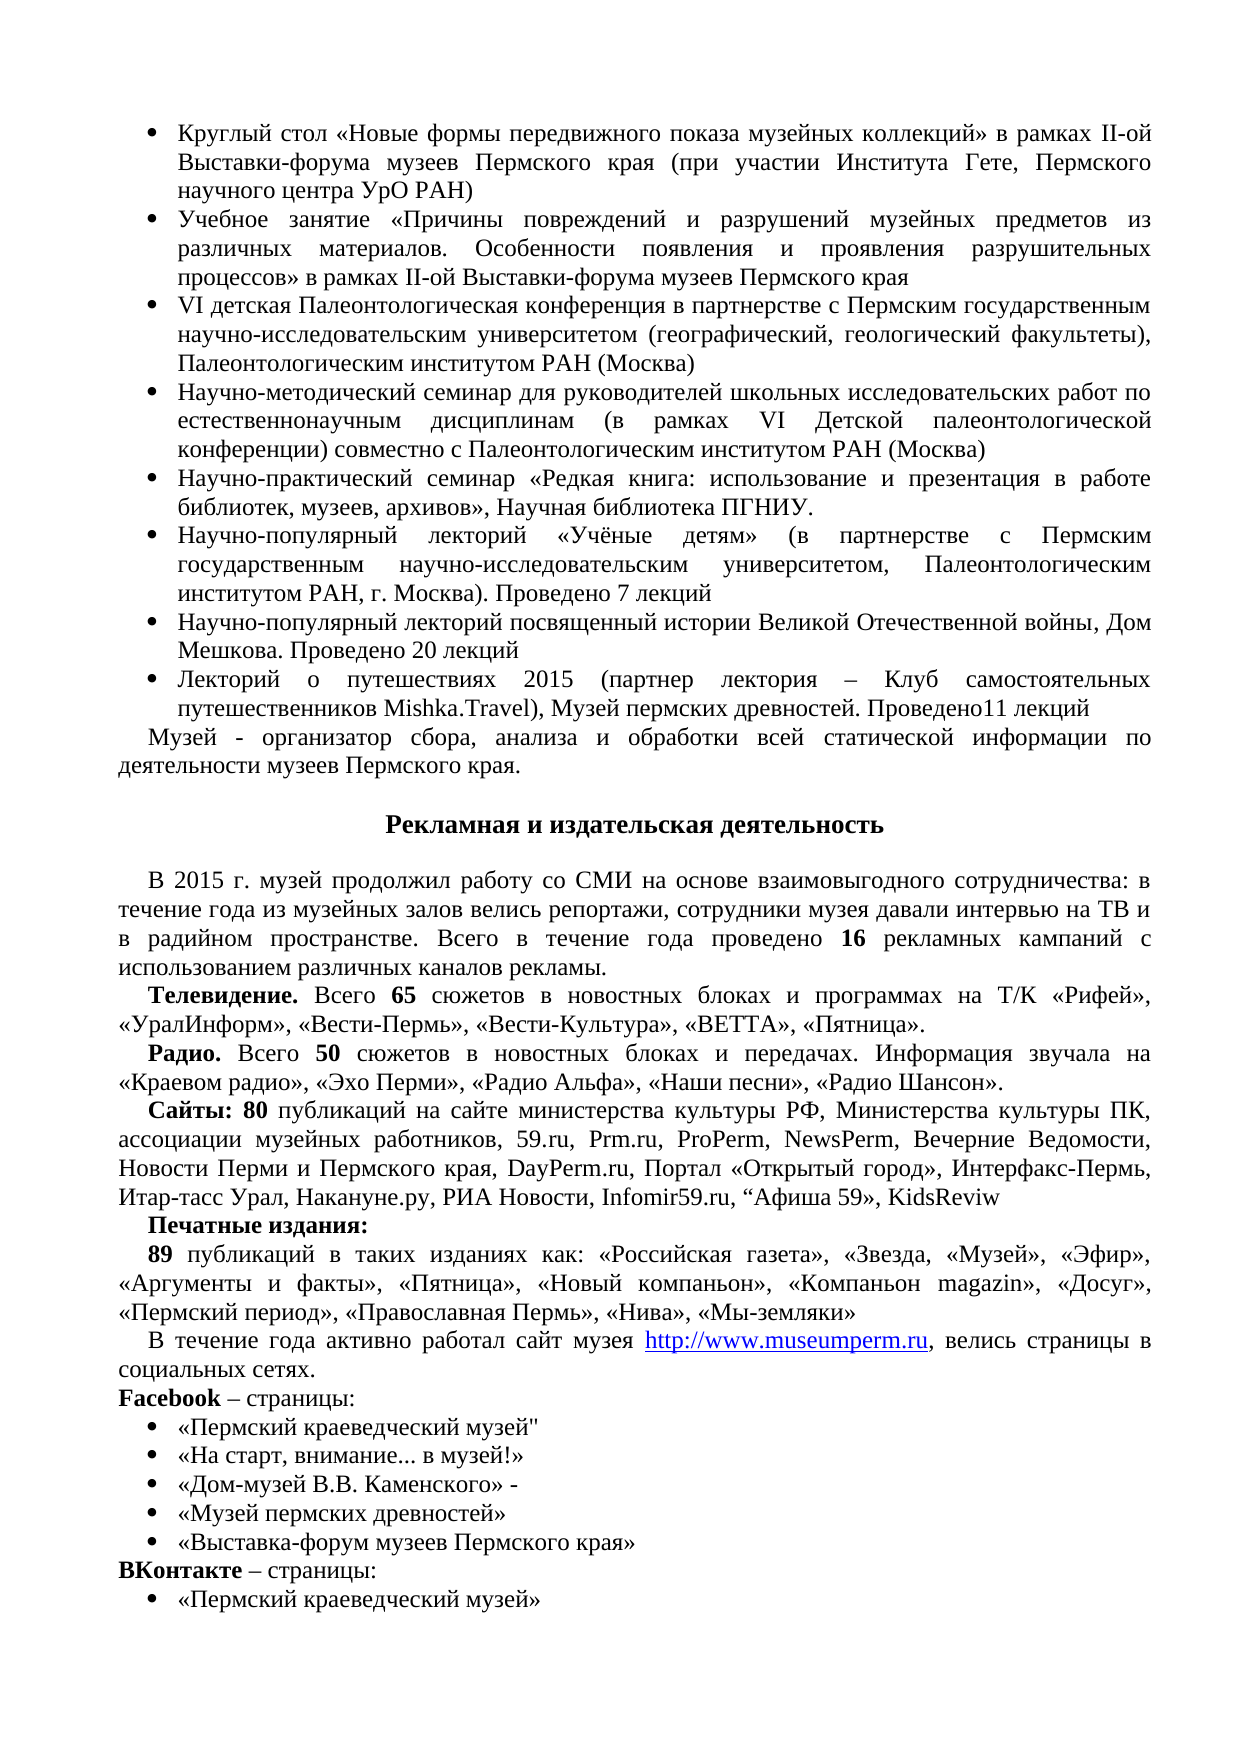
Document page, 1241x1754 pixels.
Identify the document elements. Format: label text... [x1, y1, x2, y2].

list Научно-методический семинар для руководителей школьных исследовательских работ по естественнонаучным дисциплинам (в рамках VI Детской палеонтологической конференции) совместно с Палеонтологическим институтом РАН (Москва) [148, 377, 1152, 463]
list Научно-популярный лекторий посвященный истории Великой Отечественной войны, Дом Мешкова. Проведено 20 лекций [148, 607, 1152, 664]
text Музей - организатор сбора, анализа и обработки всей статической информации по деятельности музеев Пермского края. [118, 722, 1152, 779]
text В 2015 г. музей продолжил работу со СМИ на основе взаимовыгодного сотрудничества: в течение года из музейных залов велись репортажи, сотрудники музея давали интервью на ТВ и в радийном пространстве. Всего в течение года проведено 16 рекламных кампаний с использованием различных каналов рекламы. [118, 866, 1152, 981]
list Лекторий о путешествиях 2015 (партнер лектория – Клуб самостоятельных путешественников Mishka.Travel), Музей пермских древностей. Проведено11 лекций [148, 664, 1152, 722]
list «На старт, внимание... в музей!» [148, 1441, 1152, 1469]
list «Пермский краеведческий музей" [148, 1412, 1152, 1441]
text Facebook – страницы: [118, 1383, 1152, 1412]
text Печатные издания: [118, 1211, 1152, 1239]
list «Дом-музей В.В. Каменского» - [148, 1469, 1152, 1498]
text ВКонтакте – страницы: [118, 1556, 1152, 1584]
list «Выставка-форум музеев Пермского края» [148, 1527, 1152, 1556]
list «Пермский краеведческий музей» [148, 1584, 1152, 1613]
text Радио. Всего 50 сюжетов в новостных блоках и передачах. Информация звучала на «Краевом радио», «Эхо Перми», «Радио Альфа», «Наши песни», «Радио Шансон». [118, 1038, 1152, 1096]
list «Музей пермских древностей» [148, 1498, 1152, 1527]
list Научно-популярный лекторий «Учёные детям» (в партнерстве с Пермским государственным научно-исследовательским университетом, Палеонтологическим институтом РАН, г. Москва). Проведено 7 лекций [148, 521, 1152, 607]
list VI детская Палеонтологическая конференция в партнерстве с Пермским государственным научно-исследовательским университетом (географический, геологический факультеты), Палеонтологическим институтом РАН (Москва) [148, 291, 1152, 377]
subtitle Рекламная и издательская деятельность [118, 808, 1152, 839]
text 89 публикаций в таких изданиях как: «Российская газета», «Звезда, «Музей», «Эфир», «Аргументы и факты», «Пятница», «Новый компаньон», «Компаньон magazin», «Досуг», «Пермский период», «Православная Пермь», «Нива», «Мы-земляки» [118, 1239, 1152, 1326]
list Научно-практический семинар «Редкая книга: использование и презентация в работе библиотек, музеев, архивов», Научная библиотека ПГНИУ. [148, 463, 1152, 521]
list Круглый стол «Новые формы передвижного показа музейных коллекций» в рамках II-ой Выставки-форума музеев Пермского края (при участии Института Гете, Пермского научного центра УрО РАН) [148, 118, 1152, 204]
text Сайты: 80 публикаций на сайте министерства культуры РФ, Министерства культуры ПК, ассоциации музейных работников, 59.ru, Prm.ru, ProPerm, NewsPerm, Вечерние Ведомости, Новости Перми и Пермского края, DayPerm.ru, Портал «Открытый город», Интерфакс-Пермь, Итар-тасс Урал, Накануне.ру, РИА Новости, Infomir59.ru, “Афиша 59», KidsReviw [118, 1096, 1152, 1211]
text Телевидение. Всего 65 сюжетов в новостных блоках и программах на Т/К «Рифей», «УралИнформ», «Вести-Пермь», «Вести-Культура», «ВЕТТА», «Пятница». [118, 981, 1152, 1038]
list Учебное занятие «Причины повреждений и разрушений музейных предметов из различных материалов. Особенности появления и проявления разрушительных процессов» в рамках II-ой Выставки-форума музеев Пермского края [148, 204, 1152, 291]
text В течение года активно работал сайт музея http://www.museumperm.ru, велись страницы в социальных сетях. [118, 1326, 1152, 1383]
